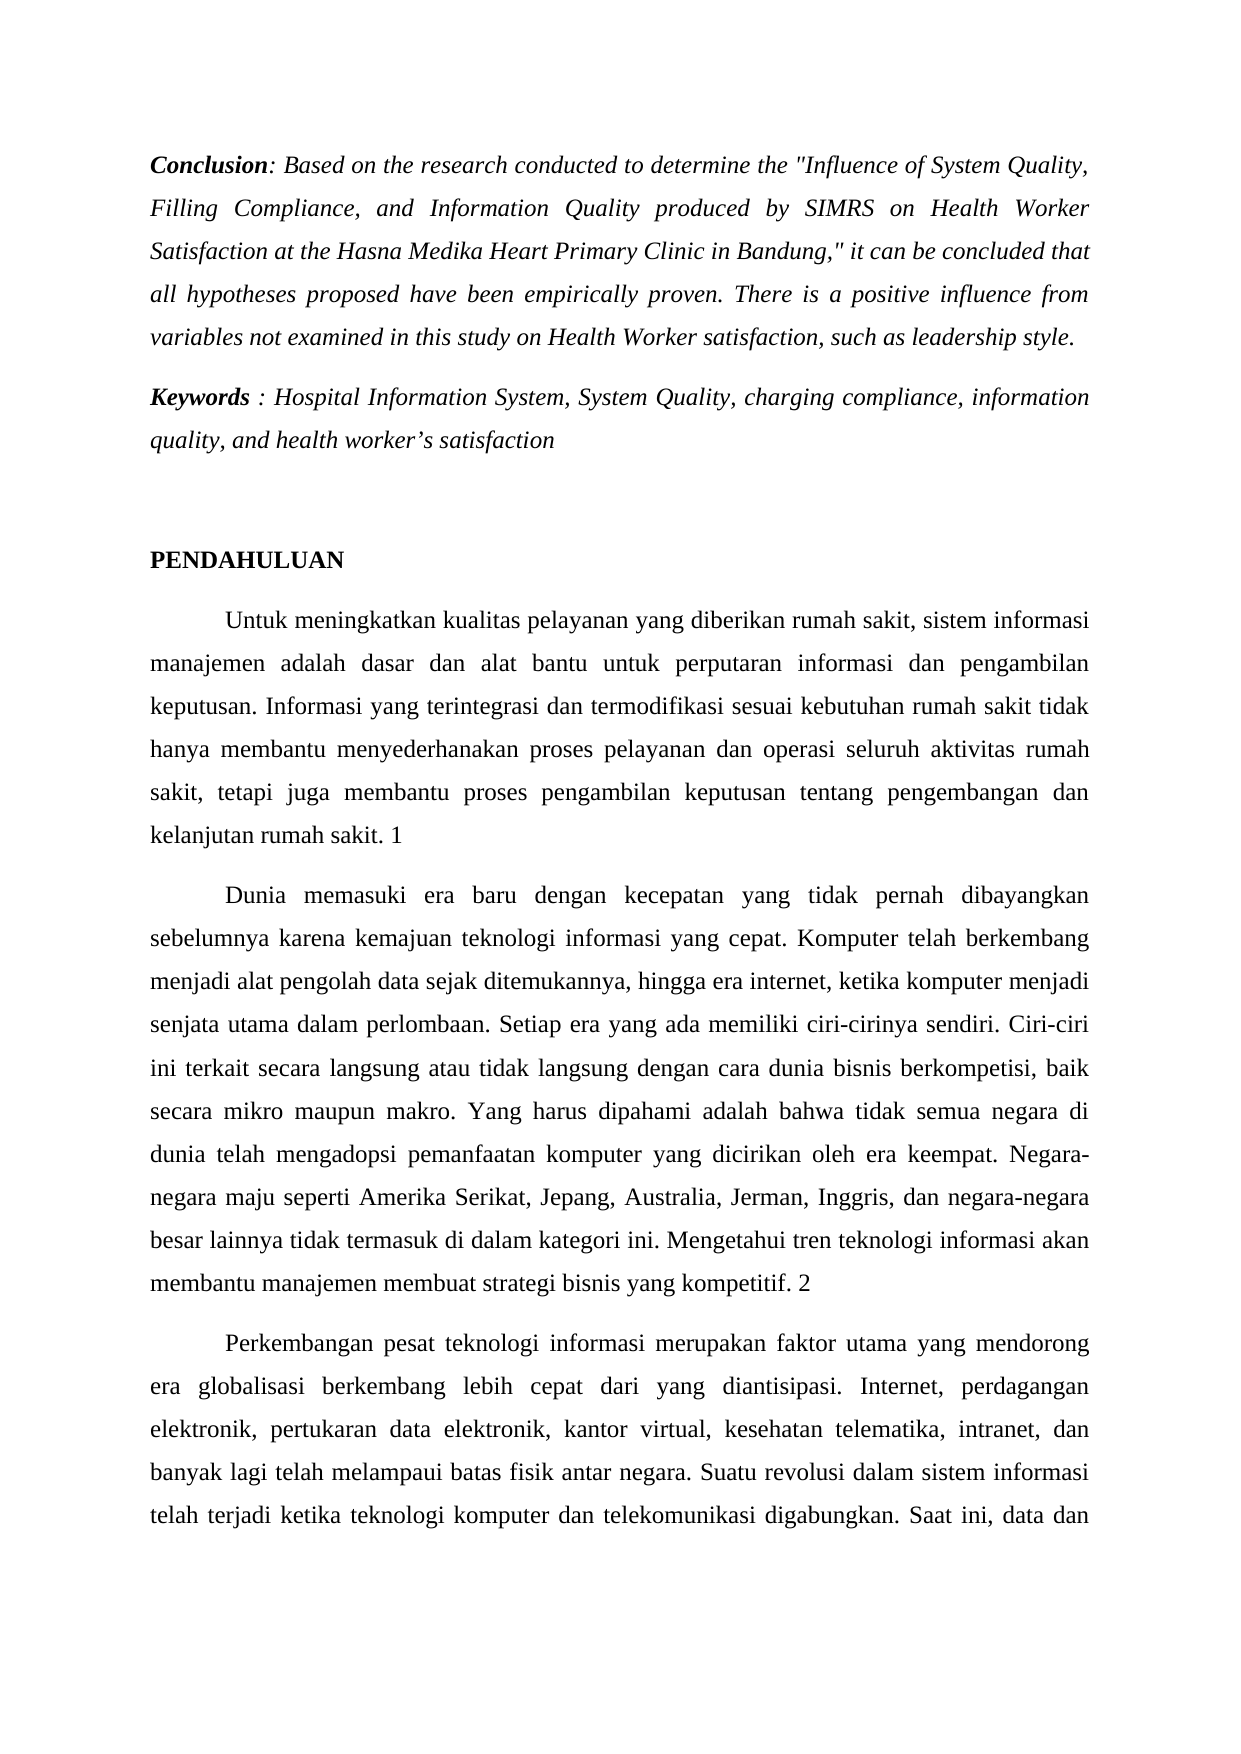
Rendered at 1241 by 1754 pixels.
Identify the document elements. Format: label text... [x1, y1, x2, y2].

text Keywords : Hospital Information System, System Quality, charging compliance, information quality, and health worker’s satisfaction [150, 382, 1090, 454]
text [150, 1328, 1090, 1529]
text Untuk meningkatkan kualitas pelayanan yang diberikan rumah sakit, sistem informasi manajemen adalah dasar dan alat bantu untuk perputaran informasi dan pengambilan keputusan. Informasi yang terintegrasi dan termodifikasi sesuai kebutuhan rumah sakit tidak hanya membantu menyederhanakan proses pelayanan dan operasi seluruh aktivitas rumah sakit, tetapi juga membantu proses pengambilan keputusan tentang pengembangan dan kelanjutan rumah sakit. 1 [150, 605, 1090, 849]
text PENDAHULUAN [150, 545, 1090, 574]
text Dunia memasuki era baru dengan kecepatan yang tidak pernah dibayangkan sebelumnya karena kemajuan teknologi informasi yang cepat. Komputer telah berkembang menjadi alat pengolah data sejak ditemukannya, hingga era internet, ketika komputer menjadi senjata utama dalam perlombaan. Setiap era yang ada memiliki ciri-cirinya sendiri. Ciri-ciri ini terkait secara langsung atau tidak langsung dengan cara dunia bisnis berkompetisi, baik secara mikro maupun makro. Yang harus dipahami adalah bahwa tidak semua negara di dunia telah mengadopsi pemanfaatan komputer yang dicirikan oleh era keempat. Negara-negara maju seperti Amerika Serikat, Jepang, Australia, Jerman, Inggris, dan negara-negara besar lainnya tidak termasuk di dalam kategori ini. Mengetahui tren teknologi informasi akan membantu manajemen membuat strategi bisnis yang kompetitif. 2 [150, 880, 1090, 1297]
text Conclusion: Based on the research conducted to determine the "Influence of System Quality, Filling Compliance, and Information Quality produced by SIMRS on Health Worker Satisfaction at the Hasna Medika Heart Primary Clinic in Bandung," it can be concluded that all hypotheses proposed have been empirically proven. There is a positive influence from variables not examined in this study on Health Worker satisfaction, such as leadership style. [150, 150, 1090, 351]
